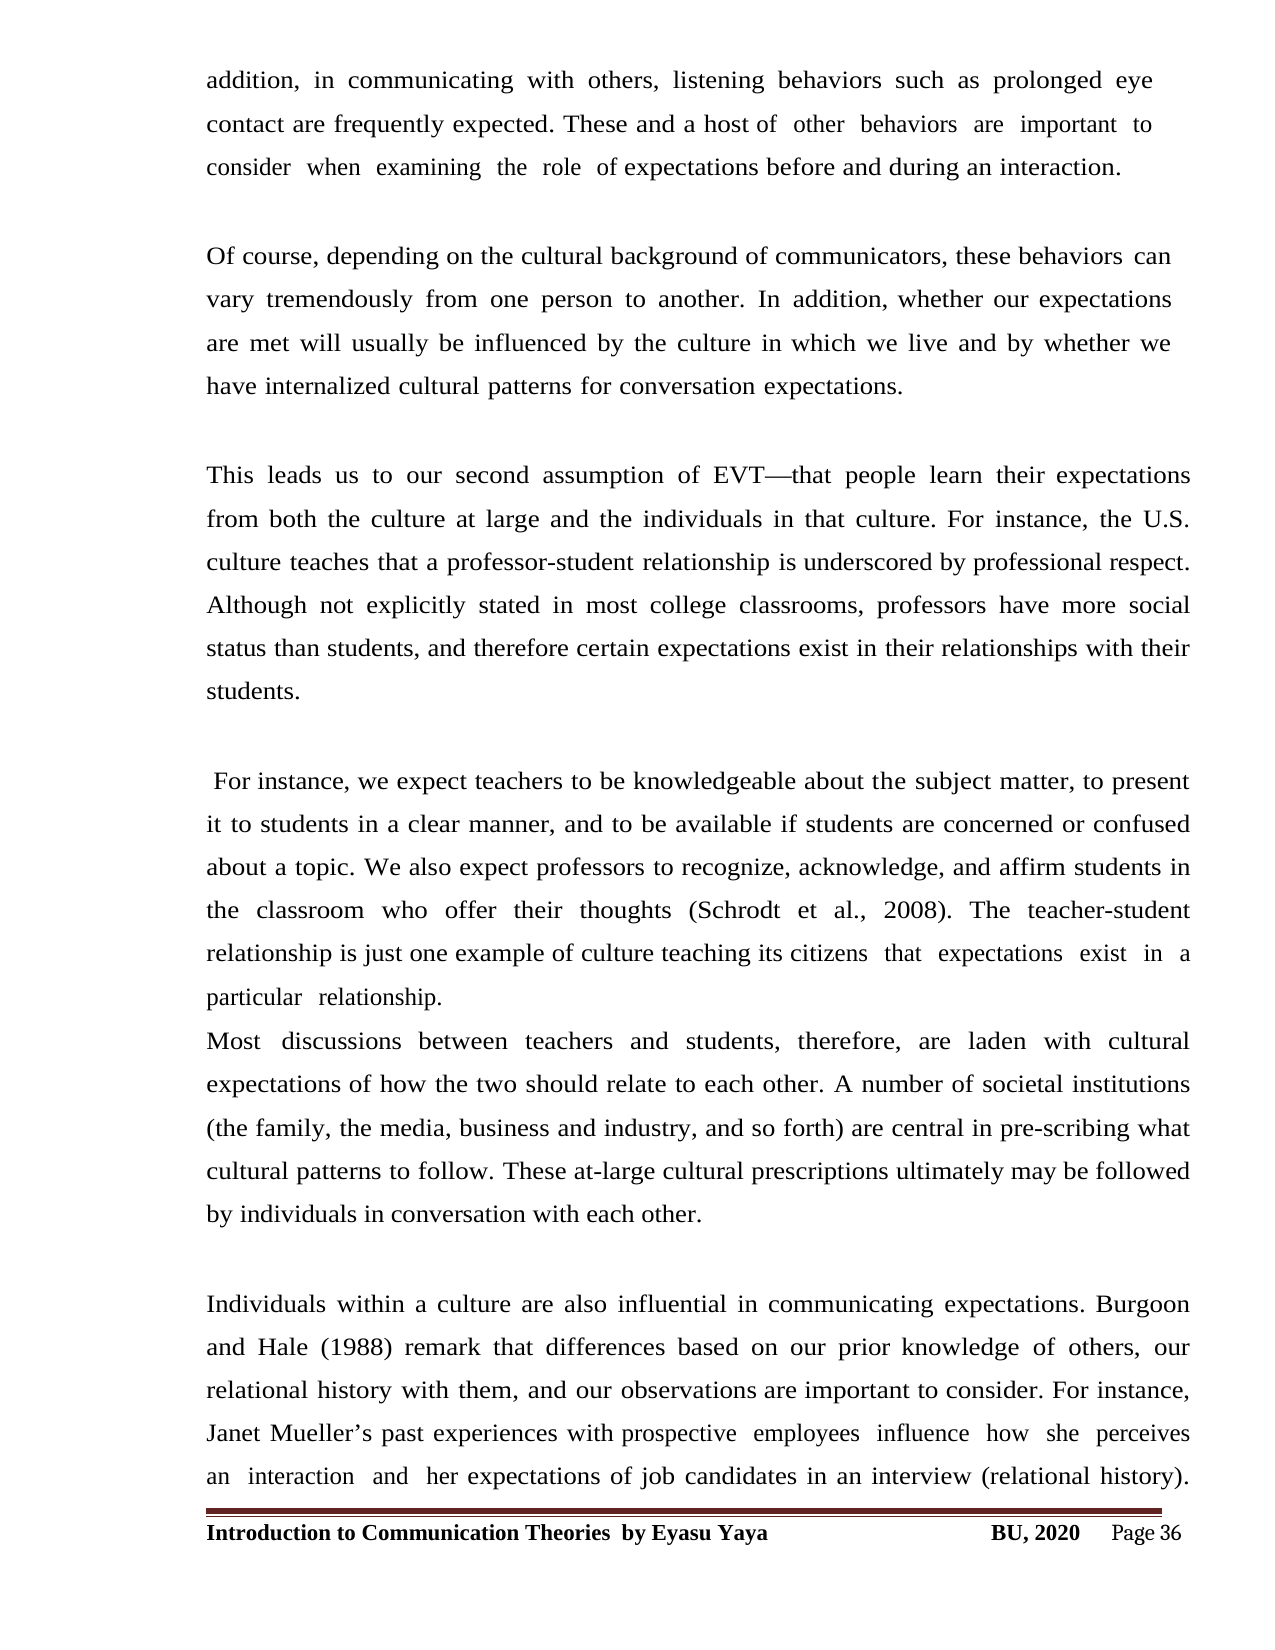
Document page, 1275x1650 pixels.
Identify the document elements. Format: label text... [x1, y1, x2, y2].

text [206, 1289, 1191, 1490]
text Most discussions between teachers and students, therefore, are laden with cultural expectations of how the two should relate to each other. A number of societal institutions (the family, the media, business and industry, and so forth) are central in pre-scribing what cultural patterns to follow. These at-large cultural prescriptions ultimately may be followed by individuals in conversation with each other. [206, 1026, 1191, 1228]
text Of course, depending on the cultural background of communicators, these behaviors can vary tremendously from one person to another. In addition, whether our expectations are met will usually be influenced by the culture in which we live and by whether we have internalized cultural patterns for conversation expectations. [206, 241, 1172, 399]
text For instance, we expect teachers to be knowledgeable about the subject matter, to present it to students in a clear manner, and to be available if students are concerned or confused about a topic. We also expect professors to recognize, acknowledge, and affirm students in the classroom who offer their thoughts (Schrodt et al., 2008). The teacher-student relationship is just one example of culture teaching its citizens that expectations exist in a particular relationship. [206, 766, 1191, 1010]
text This leads us to our second assumption of EVT—that people learn their expectations from both the culture at large and the individuals in that culture. For instance, the U.S. culture teaches that a professor-student relationship is underscored by professional respect. Although not explicitly stated in most college classrooms, professors have more social status than students, and therefore certain expectations exist in their relationships with their students. [206, 461, 1191, 705]
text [206, 66, 1153, 181]
